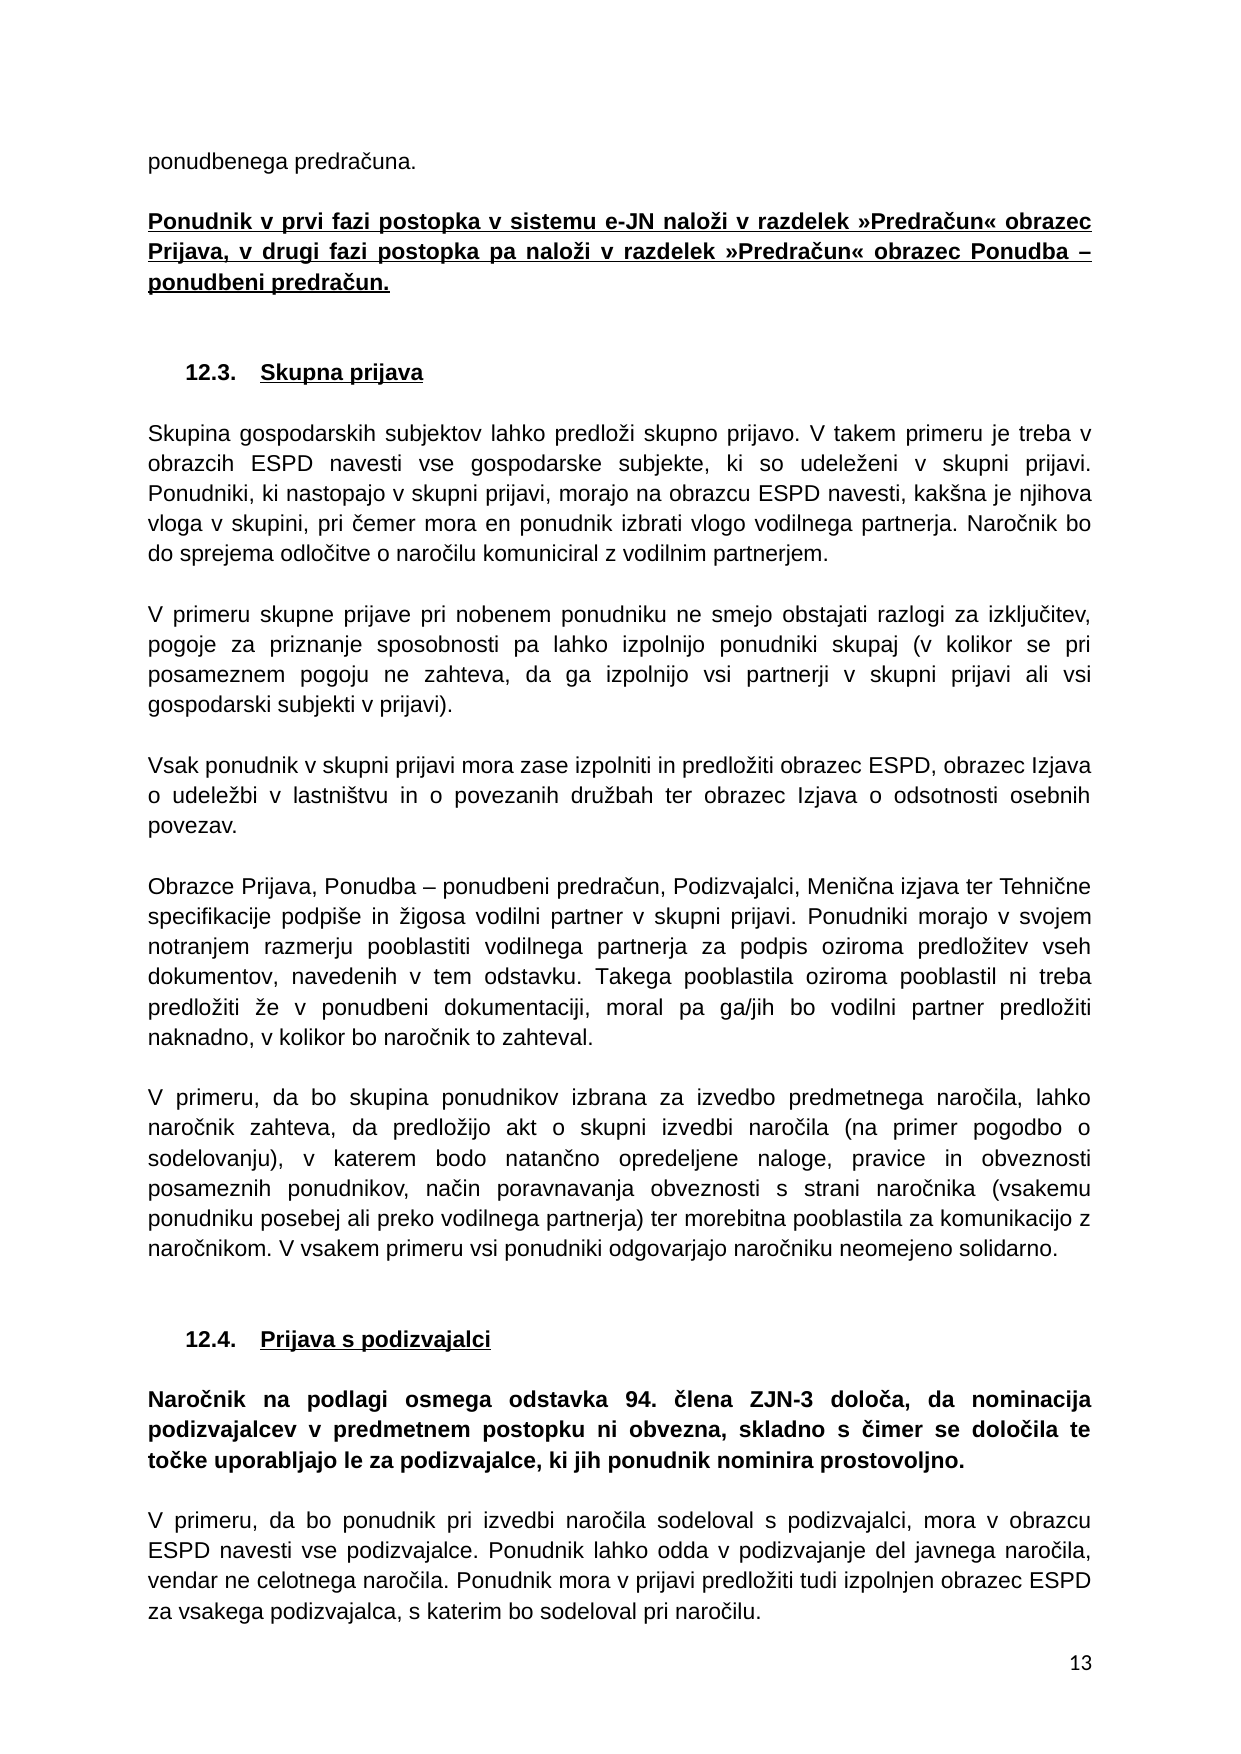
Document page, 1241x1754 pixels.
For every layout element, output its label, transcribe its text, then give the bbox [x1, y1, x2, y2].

subtitle Skupna prijava [185, 359, 1092, 386]
text Ponudnik v prvi fazi postopka v sistemu e-JN naloži v razdelek »Predračun« obrazec Prijava, v drugi fazi postopka pa naloži v razdelek »Predračun« obrazec Ponudba – ponudbeni predračun. [148, 232, 1092, 261]
text V primeru, da bo ponudnik pri izvedbi naročila sodeloval s podizvajalci, mora v obrazcu ESPD navesti vse podizvajalce. Ponudnik lahko odda v podizvajanje del javnega naročila, vendar ne celotnega naročila. Ponudnik mora v prijavi predložiti tudi izpolnjen obrazec ESPD za vsakega podizvajalca, s katerim bo sodeloval pri naročilu. [148, 1507, 1092, 1624]
text Obrazce Prijava, Ponudba – ponudbeni predračun, Podizvajalci, Menična izjava ter Tehnične specifikacije podpiše in žigosa vodilni partner v skupni prijavi. Ponudniki morajo v svojem notranjem razmerju pooblastiti vodilnega partnerja za podpis oziroma predložitev vseh dokumentov, navedenih v tem odstavku. Takega pooblastila oziroma pooblastil ni treba predložiti že v ponudbeni dokumentaciji, moral pa ga/jih bo vodilni partner predložiti naknadno, v kolikor bo naročnik to zahteval. [148, 873, 1092, 1050]
text Vsak ponudnik v skupni prijavi mora zase izpolniti in predložiti obrazec ESPD, obrazec Izjava o udeležbi v lastništvu in o povezanih družbah ter obrazec Izjava o odsotnosti osebnih povezav. [148, 752, 1092, 839]
text V primeru, da bo skupina ponudnikov izbrana za izvedbo predmetnega naročila, lahko naročnik zahteva, da predložijo akt o skupni izvedbi naročila (na primer pogodbo o sodelovanju), v katerem bodo natančno opredeljene naloge, pravice in obveznosti posameznih ponudnikov, način poravnavanja obveznosti s strani naročnika (vsakemu ponudniku posebej ali preko vodilnega partnerja) ter morebitna pooblastila za komunikacijo z naročnikom. V vsakem primeru vsi ponudniki odgovarjajo naročniku neomejeno solidarno. [148, 1084, 1092, 1262]
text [148, 148, 1092, 174]
text Naročnik na podlagi osmega odstavka 94. člena ZJN-3 določa, da nominacija podizvajalcev v predmetnem postopku ni obvezna, skladno s čimer se določila te točke uporabljajo le za podizvajalce, ki jih ponudnik nominira prostovoljno. [148, 1386, 1092, 1473]
text Skupina gospodarskih subjektov lahko predloži skupno prijavo. V takem primeru je treba v obrazcih ESPD navesti vse gospodarske subjekte, ki so udeleženi v skupni prijavi. Ponudniki, ki nastopajo v skupni prijavi, morajo na obrazcu ESPD navesti, kakšna je njihova vloga v skupini, pri čemer mora en ponudnik izbrati vlogo vodilnega partnerja. Naročnik bo do sprejema odločitve o naročilu komuniciral z vodilnim partnerjem. [148, 419, 1092, 567]
text Ponudnik v prvi fazi postopka v sistemu e-JN naloži v razdelek »Predračun« obrazec Prijava, v drugi fazi postopka pa naloži v razdelek »Predračun« obrazec Ponudba – ponudbeni predračun. [148, 208, 1092, 231]
subtitle Prijava s podizvajalci [185, 1326, 1092, 1352]
text V primeru skupne prijave pri nobenem ponudniku ne smejo obstajati razlogi za izključitev, pogoje za priznanje sposobnosti pa lahko izpolnijo ponudniki skupaj (v kolikor se pri posameznem pogoju ne zahteva, da ga izpolnijo vsi partnerji v skupni prijavi ali vsi gospodarski subjekti v prijavi). [148, 601, 1092, 718]
text Ponudnik v prvi fazi postopka v sistemu e-JN naloži v razdelek »Predračun« obrazec Prijava, v drugi fazi postopka pa naloži v razdelek »Predračun« obrazec Ponudba – ponudbeni predračun. [148, 262, 1092, 295]
